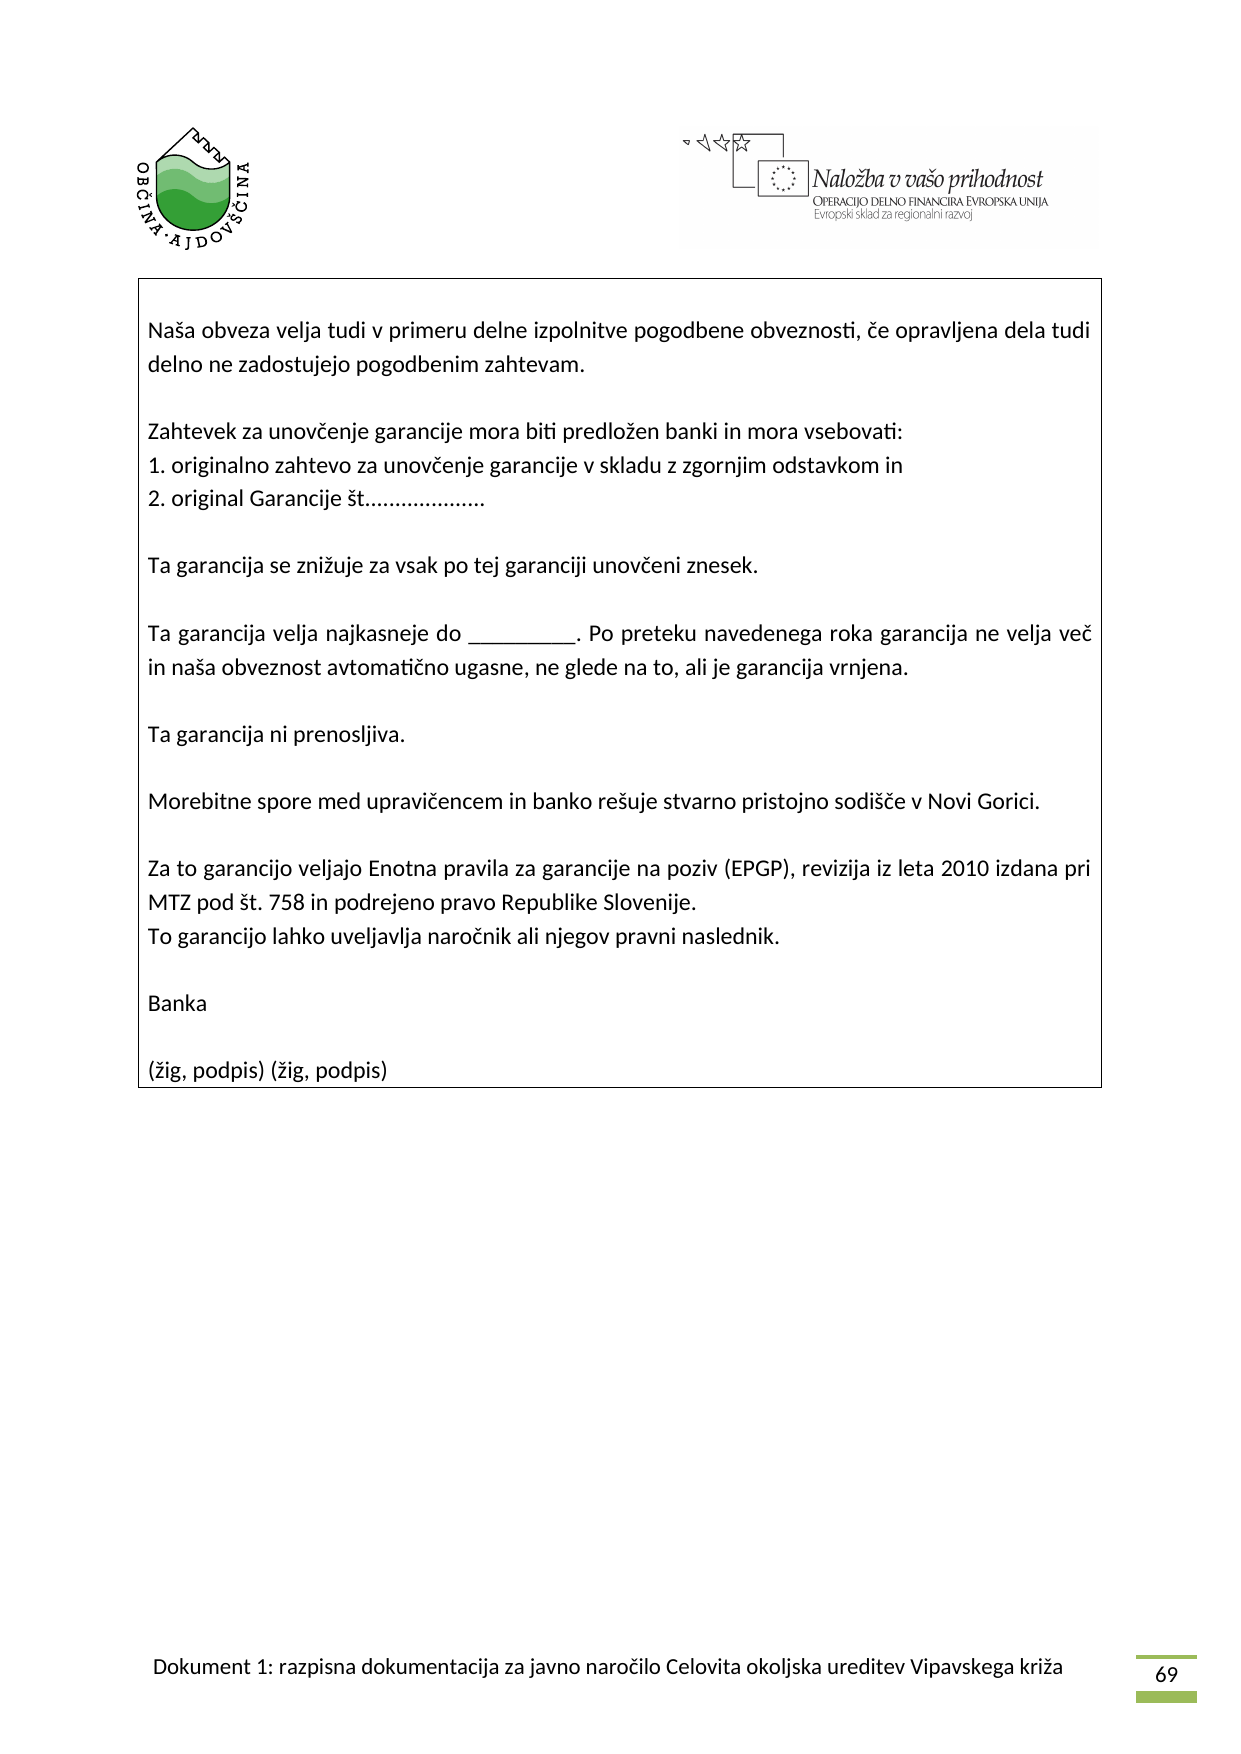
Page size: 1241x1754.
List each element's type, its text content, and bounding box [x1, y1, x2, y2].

picture [679, 126, 1099, 249]
text Ta garancija velja najkasneje do _________. Po preteku navedenega roka garancija ne velja več in naša obveznost avtomatično ugasne, ne glede na to, ali je garancija vrnjena. [139, 615, 1101, 681]
text To garancijo lahko uveljavlja naročnik ali njegov pravni naslednik. [139, 918, 1101, 950]
text Ta garancija se znižuje za vsak po tej garanciji unovčeni znesek. [139, 547, 1101, 580]
text (žig, podpis) (žig, podpis) [139, 1052, 1101, 1087]
text Naša obveza velja tudi v primeru delne izpolnitve pogodbene obveznosti, če opravljena dela tudi delno ne zadostujejo pogodbenim zahtevam. [139, 312, 1101, 378]
text Zahtevek za unovčenje garancije mora biti predložen banki in mora vsebovati: [139, 413, 1101, 445]
text Morebitne spore med upravičencem in banko rešuje stvarno pristojno sodišče v Novi Gorici. [139, 783, 1101, 815]
text Ta garancija ni prenosljiva. [139, 716, 1101, 748]
text 1. originalno zahtevo za unovčenje garancije v skladu z zgornjim odstavkom in [139, 447, 1101, 479]
text Banka [139, 985, 1101, 1017]
text 2. original Garancije št.................... [139, 480, 1101, 513]
text Za to garancijo veljajo Enotna pravila za garancije na poziv (EPGP), revizija iz leta 2010 izdana pri MTZ pod št. 758 in podrejeno pravo Republike Slovenije. [139, 850, 1101, 916]
